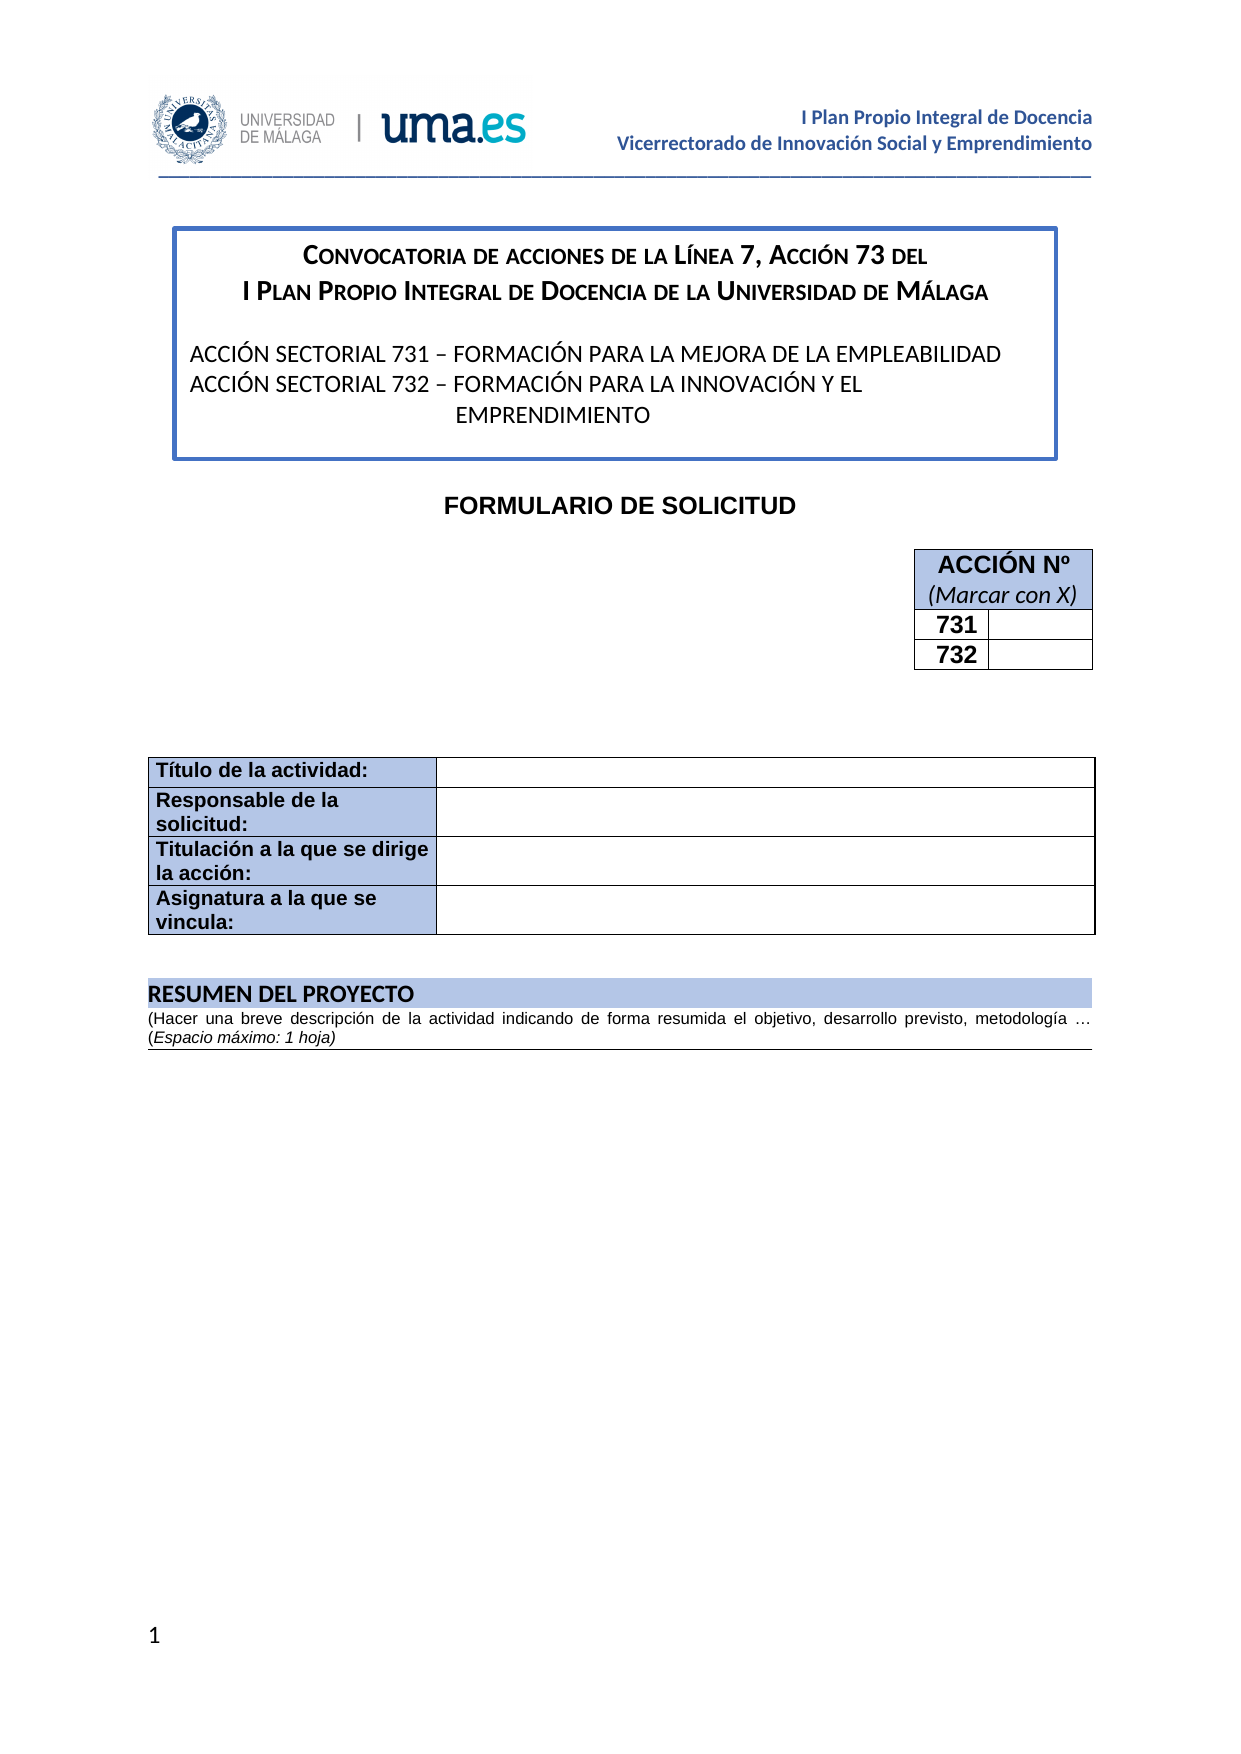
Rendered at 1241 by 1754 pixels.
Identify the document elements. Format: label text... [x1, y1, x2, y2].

table_cell [989, 610, 1092, 639]
table_cell Asignatura a la que se vincula: [149, 886, 436, 934]
table_header Título de la actividad: [149, 758, 436, 787]
text FORMULARIO DE SOLICITUD [148, 266, 1092, 520]
table_cell [437, 788, 1094, 836]
table_cell [437, 886, 1094, 934]
table_cell Responsable de la solicitud: [149, 788, 436, 836]
table_cell [437, 837, 1094, 885]
table_header [437, 758, 1094, 787]
table_cell [989, 640, 1092, 669]
table_header ACCIÓN Nº (Marcar con X) [915, 550, 1092, 609]
table_cell Titulación a la que se dirige la acción: [149, 837, 436, 885]
table_cell 732 [915, 640, 988, 669]
picture [147, 75, 534, 180]
text (Hacer una breve descripción de la actividad indicando de forma resumida el objetivo, desarrollo previsto, metodología … (Espacio máximo: 1 hoja) [148, 1008, 1092, 1049]
subtitle RESUMEN DEL PROYECTO [148, 978, 1092, 1008]
table_cell 731 [915, 610, 988, 639]
